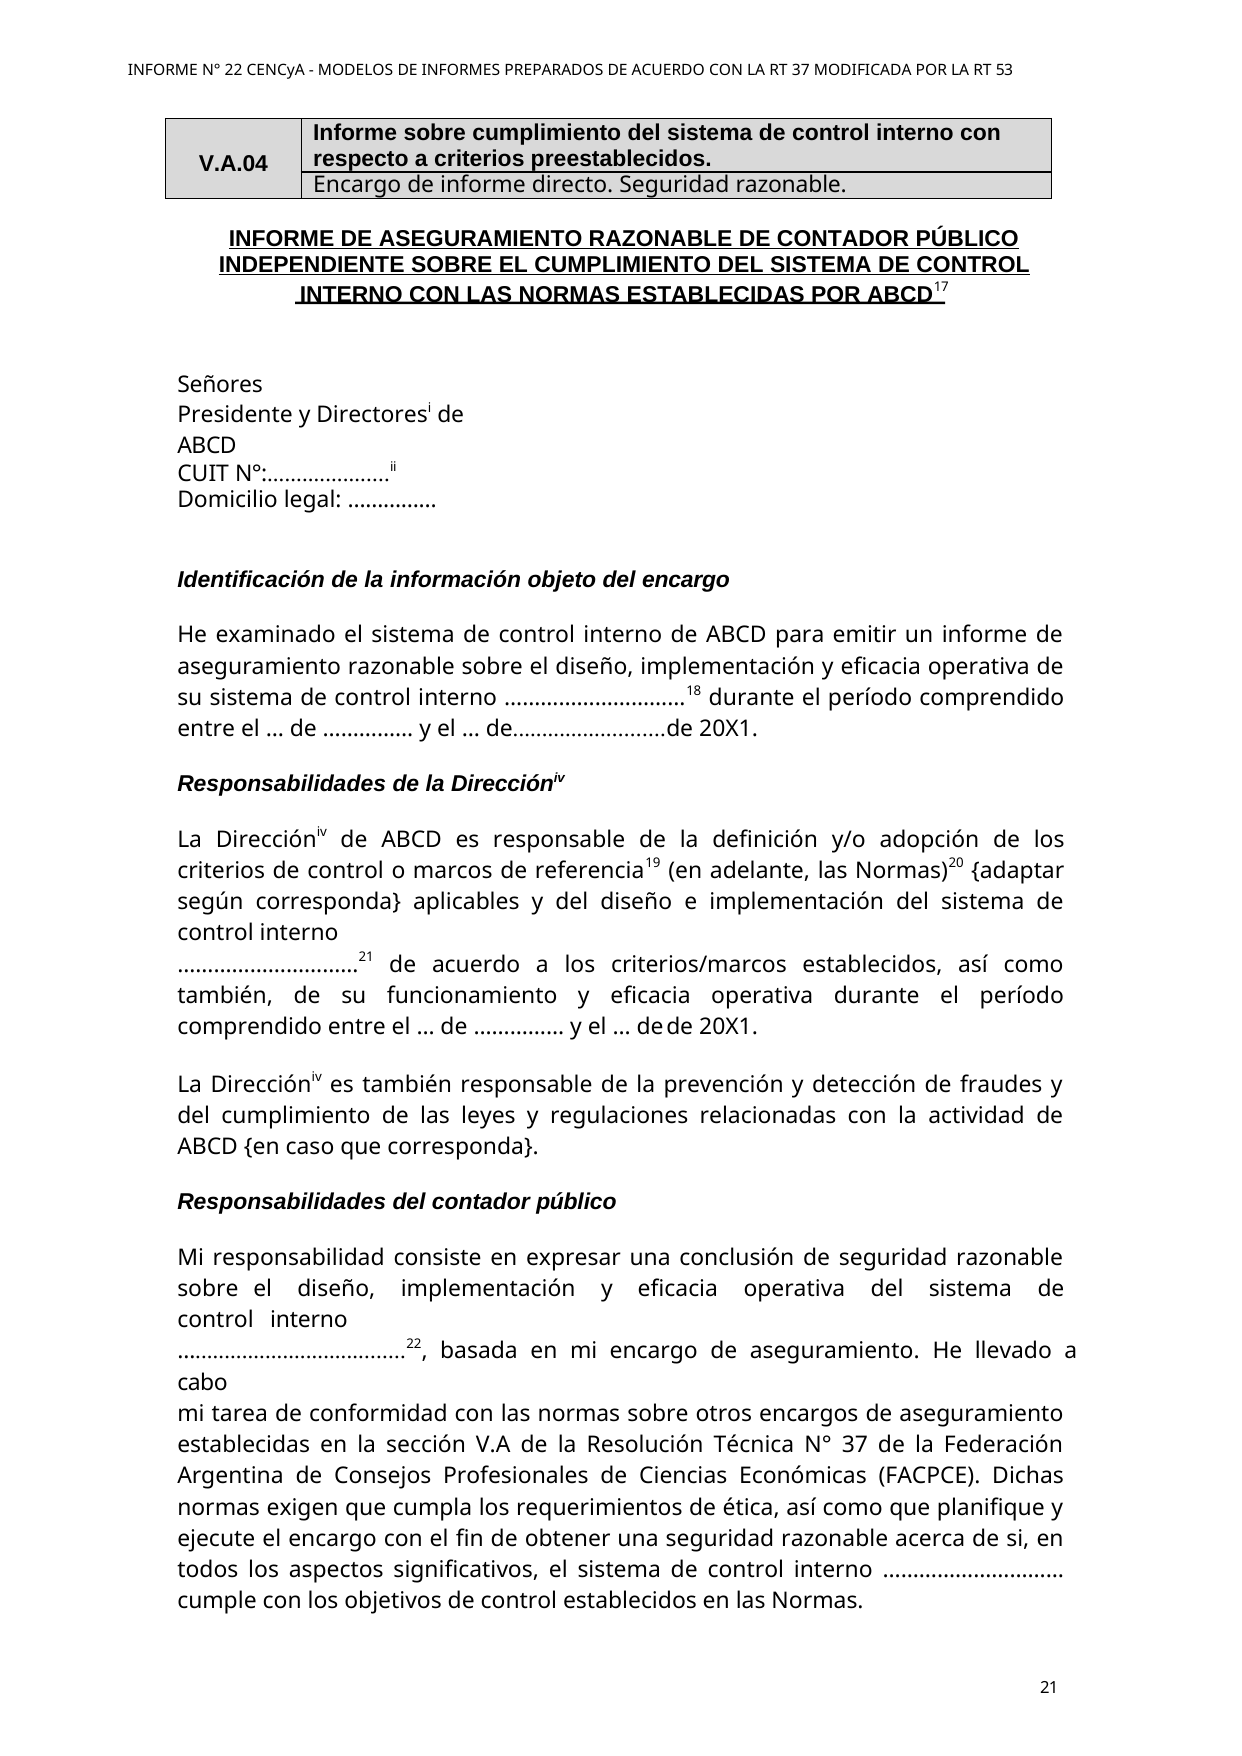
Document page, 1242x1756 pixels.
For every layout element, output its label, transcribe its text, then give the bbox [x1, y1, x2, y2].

text He examinado el sistema de control interno de ABCD para emitir un informe de aseguramiento razonable sobre el diseño, implementación y eficacia operativa de su sistema de control interno …………………………18 durante el período comprendido entre el … de …………… y el … de de 20X1. [177, 618, 1065, 743]
text CUIT N°: ii [177, 461, 1077, 487]
subtitle Responsabilidades del contador público [177, 1188, 1077, 1214]
subtitle INFORME DE ASEGURAMIENTO RAZONABLE DE CONTADOR PÚBLICO INDEPENDIENTE SOBRE EL CUMPLIMIENTO DEL SISTEMA DE CONTROL INTERNO CON LAS NORMAS ESTABLECIDAS POR ABCD17 [214, 225, 1033, 309]
text Presidente y Directoresi de ABCD [177, 398, 507, 461]
text mi tarea de conformidad con las normas sobre otros encargos de aseguramiento establecidas en la sección V.A de la Resolución Técnica N° 37 de la Federación Argentina de Consejos Profesionales de Ciencias Económicas (FACPCE). Dichas normas exigen que cumpla los requerimientos de ética, así como que planifique y ejecute el encargo con el fin de obtener una seguridad razonable acerca de si, en todos los aspectos significativos, el sistema de control interno ………………………… cumple con los objetivos de control establecidos en las Normas. [177, 1397, 1065, 1616]
table_cell Encargo de informe directo. Seguridad razonable. [302, 173, 1051, 198]
subtitle Responsabilidades de la Direccióniv [177, 770, 1077, 796]
text … 22, basada en mi encargo de aseguramiento. He llevado a cabo [177, 1334, 1077, 1397]
table_header V.A.04 [166, 119, 301, 198]
text …………………………21 de acuerdo a los criterios/marcos establecidos, así como también, de su funcionamiento y eficacia operativa durante el período comprendido entre el … de …………… y el … de de 20X1. [177, 947, 1064, 1041]
text La Direccióniv es también responsable de la prevención y detección de fraudes y del cumplimiento de las leyes y regulaciones relacionadas con la actividad de ABCD {en caso que corresponda}. [177, 1068, 1064, 1161]
text La Direccióniv de ABCD es responsable de la definición y/o adopción de los criterios de control o marcos de referencia19 (en adelante, las Normas)20 {adaptar según corresponda} aplicables y del diseño e implementación del sistema de control interno [177, 822, 1064, 947]
text Mi responsabilidad consiste en expresar una conclusión de seguridad razonable sobre el diseño, implementación y eficacia operativa del sistema de control interno [177, 1240, 1064, 1334]
text Domicilio legal: …………… [177, 487, 1077, 513]
table_header Informe sobre cumplimiento del sistema de control interno con respecto a criterios preestablecidos. [302, 119, 1051, 171]
subtitle Identificación de la información objeto del encargo [177, 566, 1077, 592]
text Señores [177, 372, 1077, 398]
